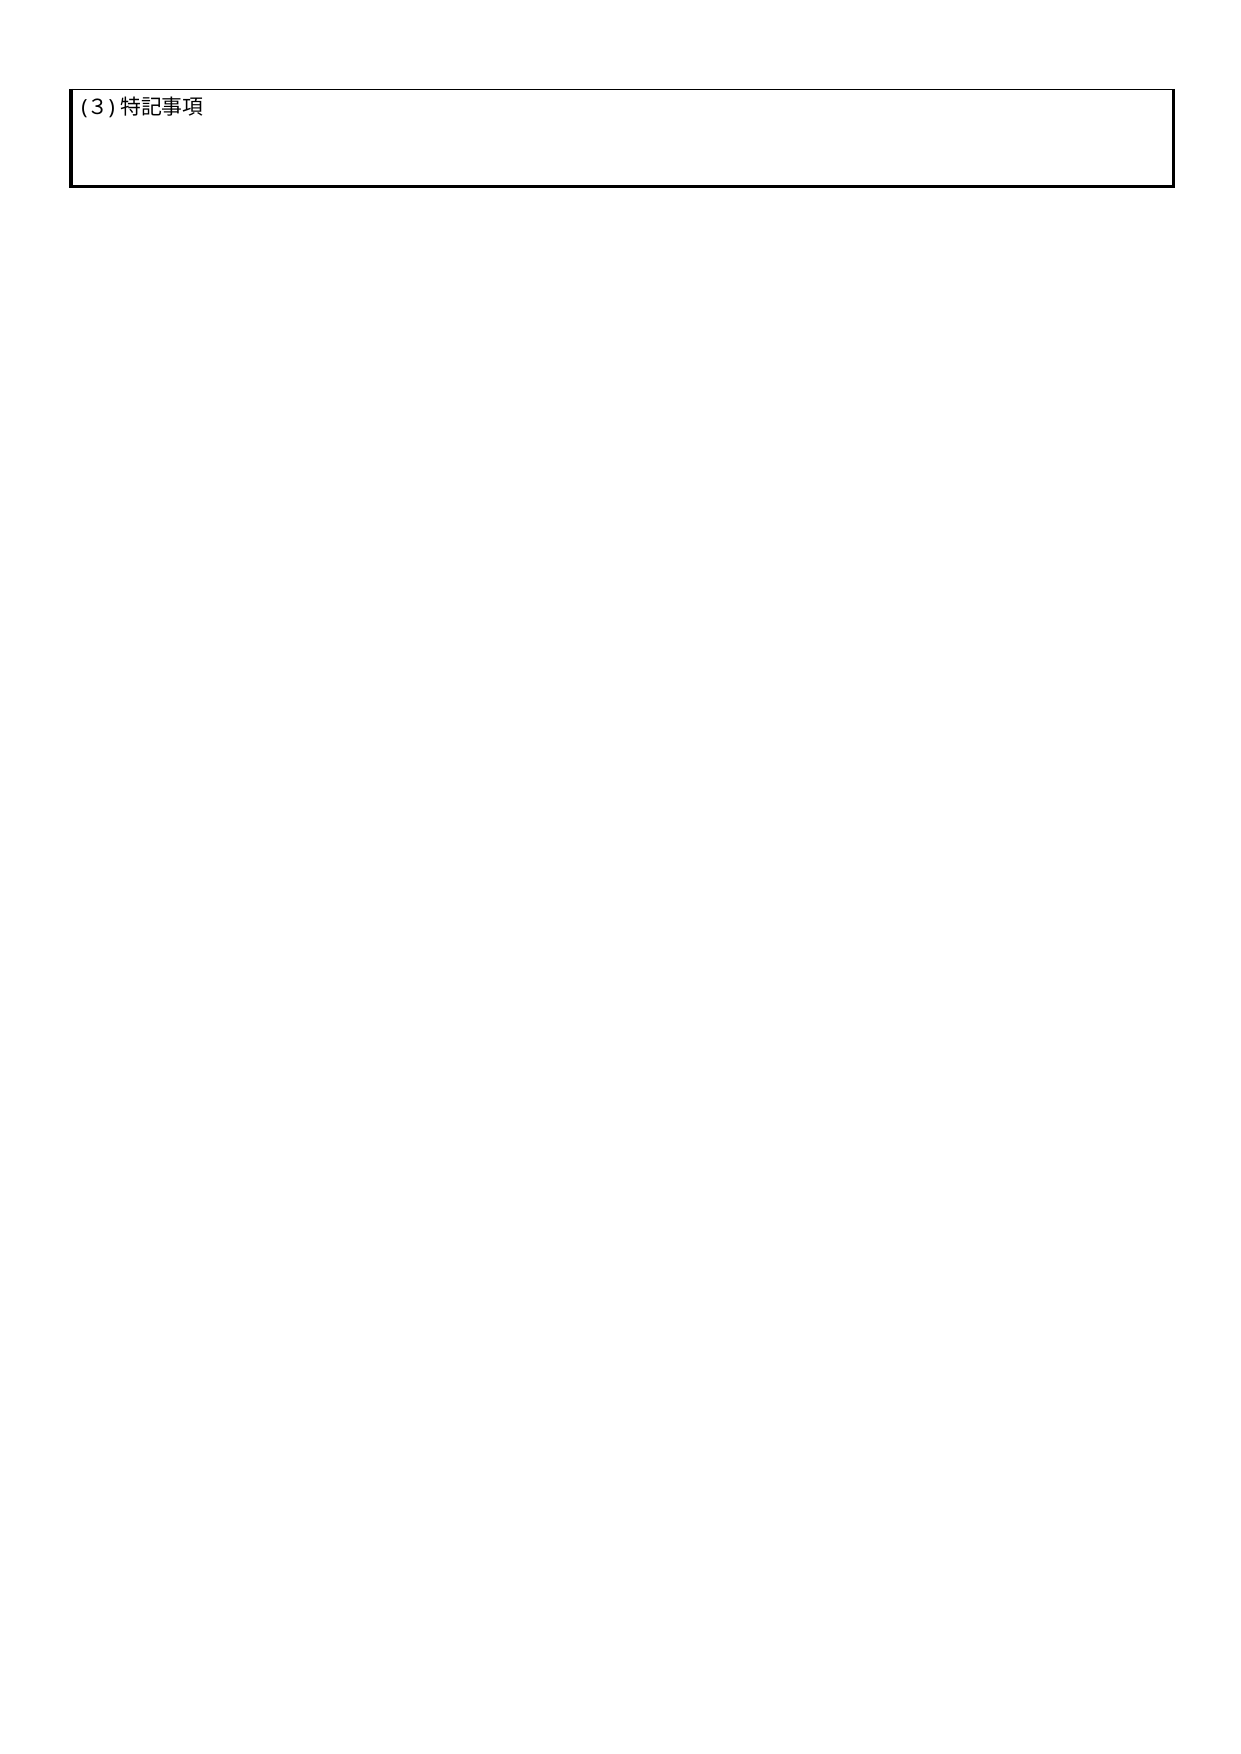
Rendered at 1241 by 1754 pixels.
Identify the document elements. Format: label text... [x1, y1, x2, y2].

table_cell (３) 特記事項 [73, 90, 1172, 185]
